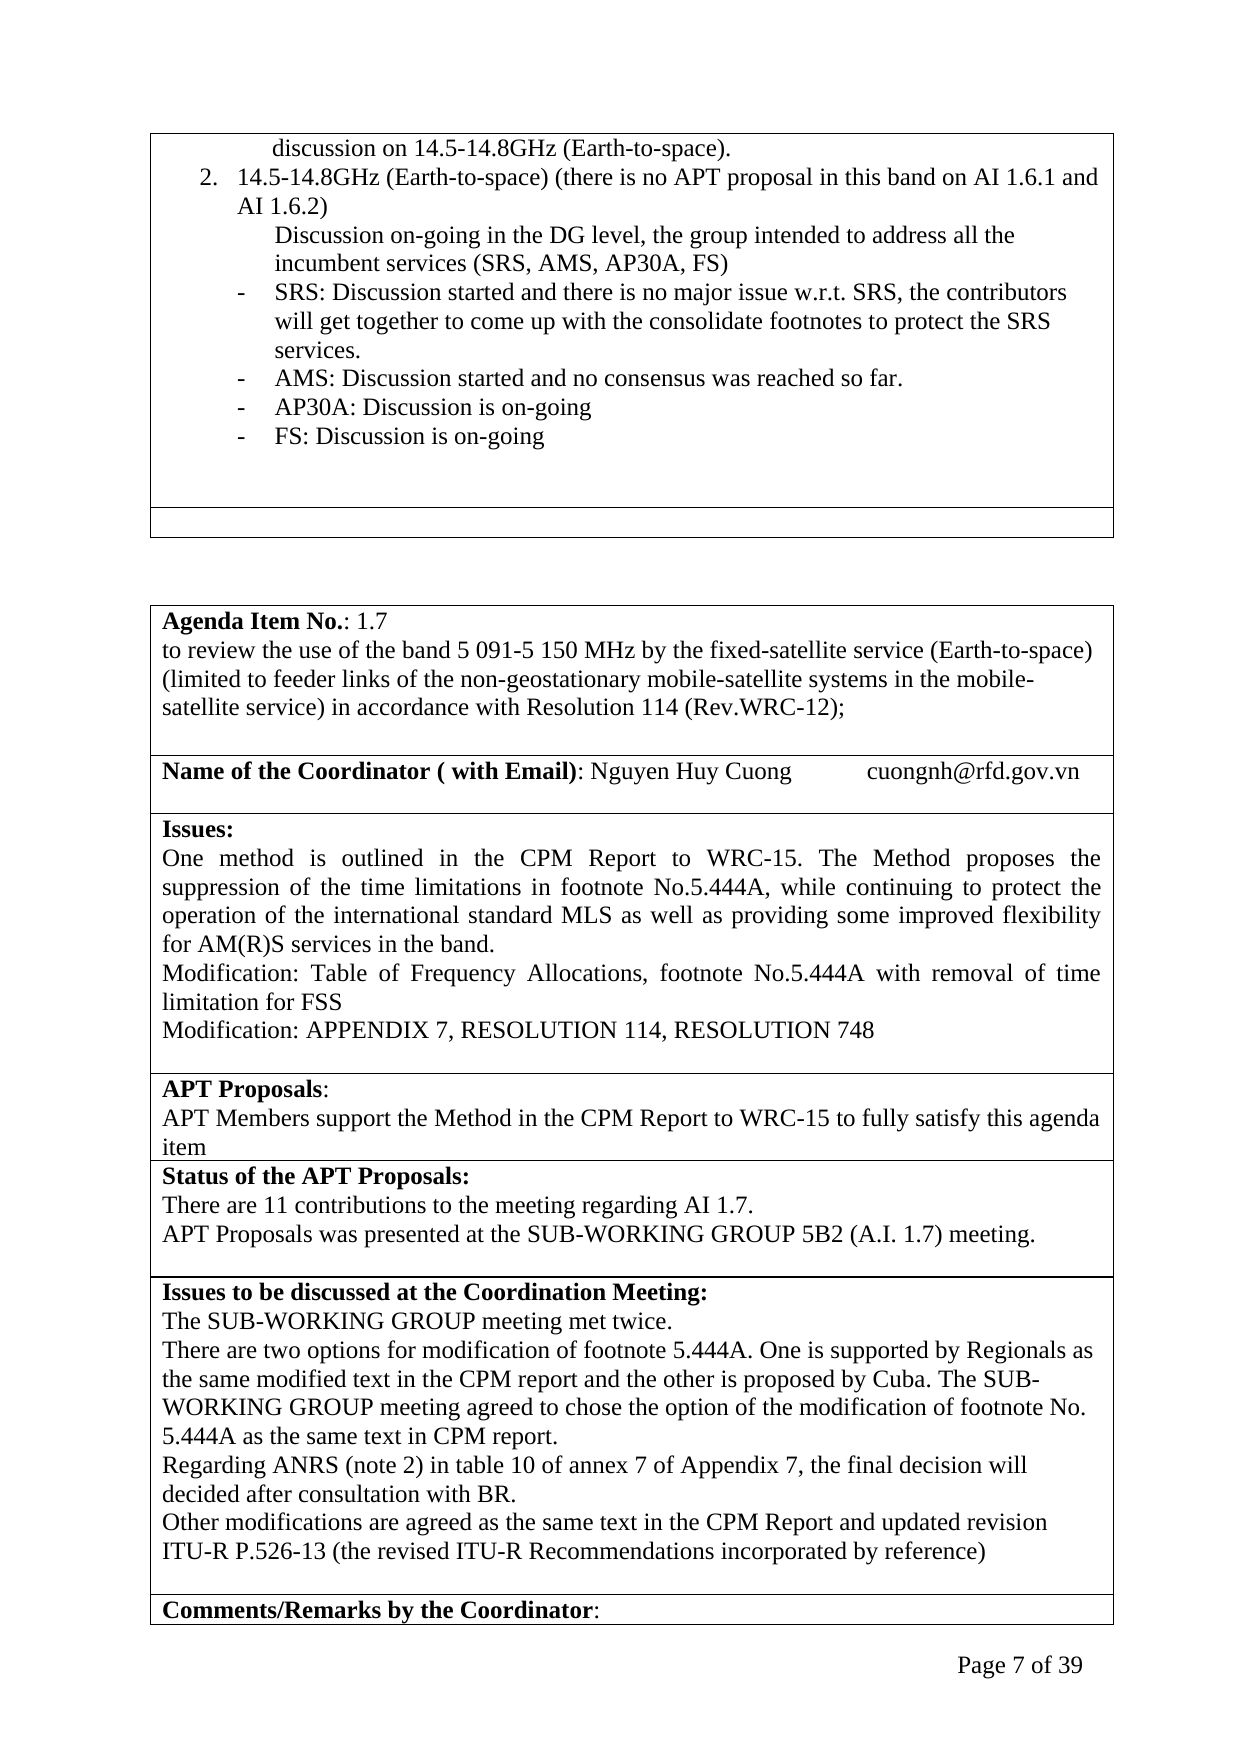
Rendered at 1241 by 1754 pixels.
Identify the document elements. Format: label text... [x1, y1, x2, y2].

table_cell APT Proposals: APT Members support the Method in the CPM Report to WRC-15 to fully satisfy this agenda item [151, 1074, 1113, 1160]
table_cell [151, 508, 1113, 537]
table_cell Issues: One method is outlined in the CPM Report to WRC-15. The Method proposes the suppression of the time limitations in footnote No.5.444A, while continuing to protect the operation of the international standard MLS as well as providing some improved flexibility for AM(R)S services in the band. Modification: Table of Frequency Allocations, footnote No.5.444A with removal of time limitation for FSS Modification: APPENDIX 7, RESOLUTION 114, RESOLUTION 748 [151, 814, 1113, 1073]
table_header Agenda Item No.: 1.7 to review the use of the band 5 091-5 150 MHz by the fixed-satellite service (Earth-to-space) (limited to feeder links of the non-geostationary mobile-satellite systems in the mobile-satellite service) in accordance with Resolution 114 (Rev.WRC-12); [151, 606, 1113, 755]
table_cell Status of the APT Proposals: There are 11 contributions to the meeting regarding AI 1.7. APT Proposals was presented at the SUB-WORKING GROUP 5B2 (A.I. 1.7) meeting. [151, 1161, 1113, 1276]
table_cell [151, 1595, 1113, 1623]
table_cell Issues to be discussed at the Coordination Meeting: The SUB-WORKING GROUP meeting met twice. There are two options for modification of footnote 5.444A. One is supported by Regionals as the same modified text in the CPM report and the other is proposed by Cuba. The SUB-WORKING GROUP meeting agreed to chose the option of the modification of footnote No. 5.444A as the same text in CPM report. Regarding ANRS (note 2) in table 10 of annex 7 of Appendix 7, the final decision will decided after consultation with BR. Other modifications are agreed as the same text in the CPM Report and updated revision ITU-R P.526-13 (the revised ITU-R Recommendations incorporated by reference) [151, 1278, 1113, 1594]
table_cell Name of the Coordinator ( with Email): Nguyen Huy Cuong cuongnh@rfd.gov.vn [151, 756, 1113, 813]
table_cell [151, 134, 1113, 507]
